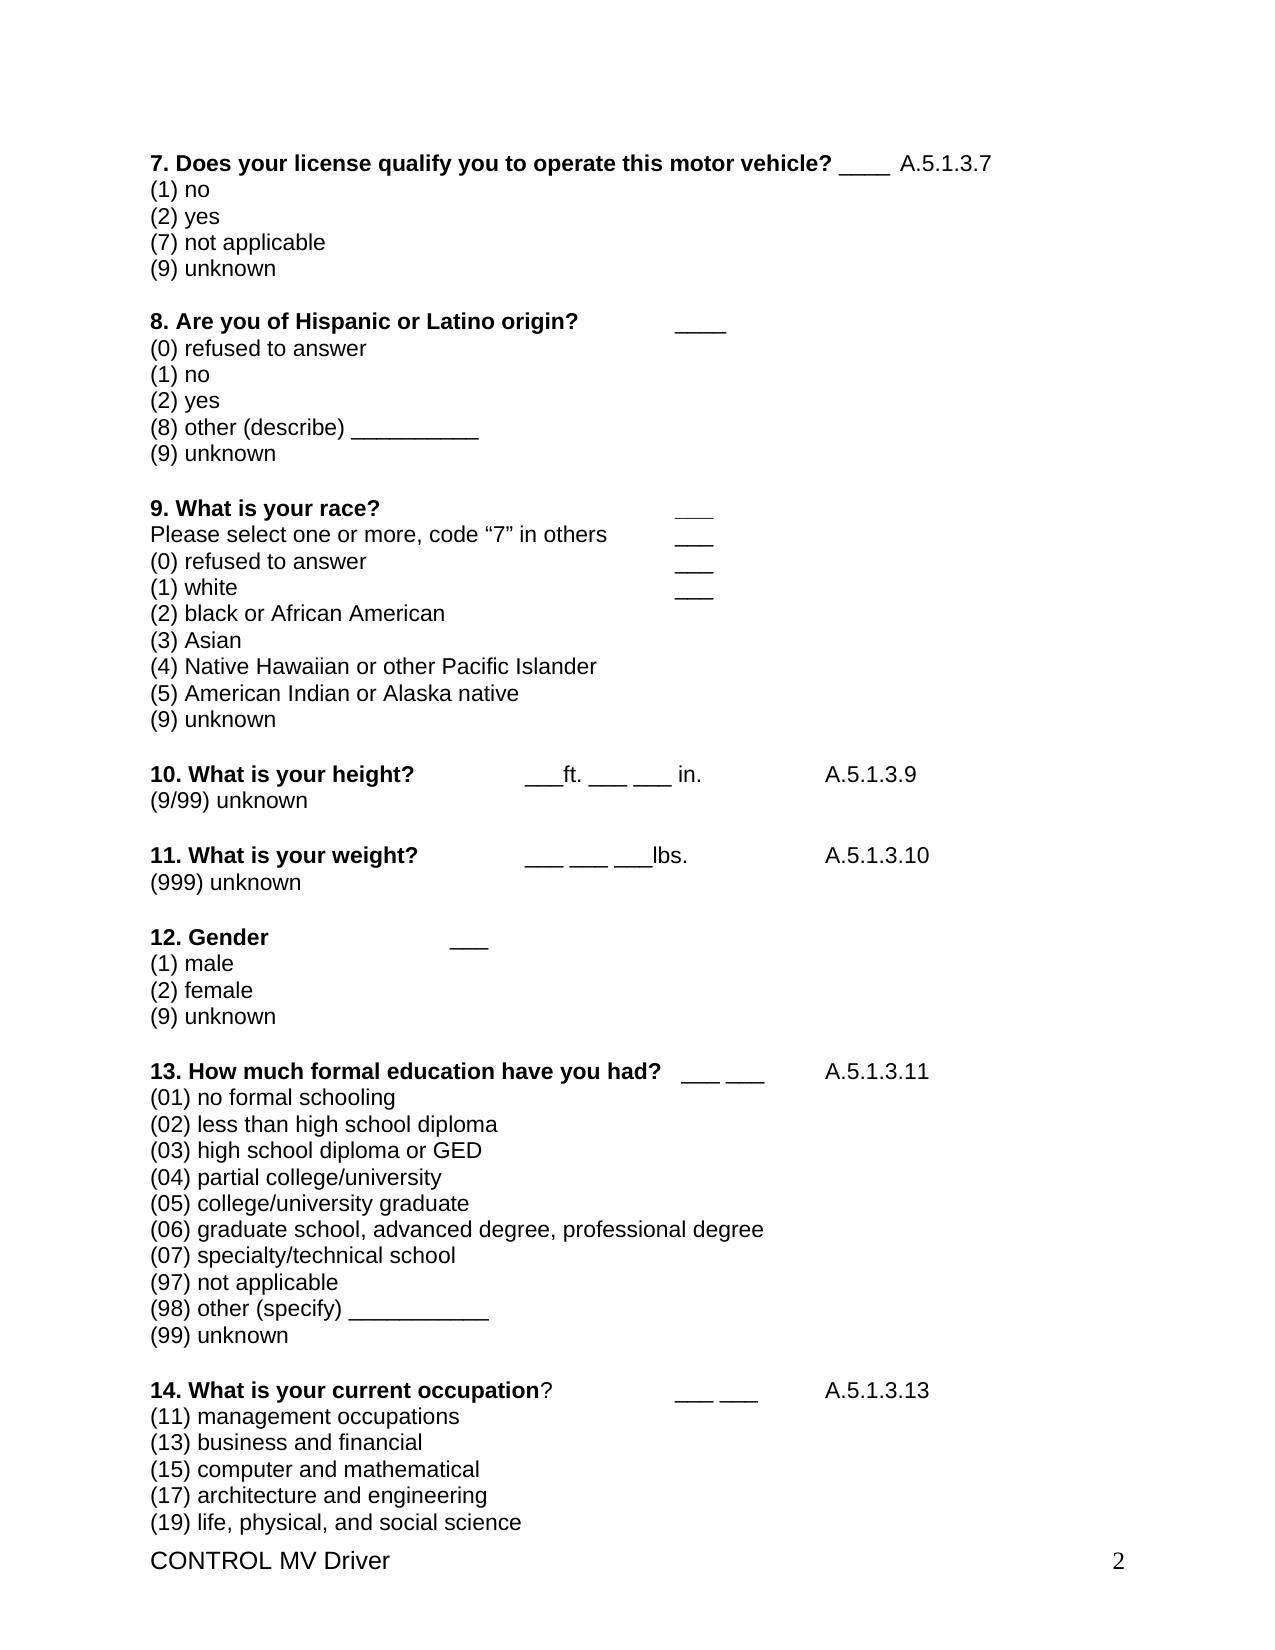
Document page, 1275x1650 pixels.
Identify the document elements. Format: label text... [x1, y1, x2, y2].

text 10. What is your height? ___ft. ___ ___ in. A.5.1.3.9 [150, 761, 1125, 787]
text (13) business and financial [150, 1429, 1125, 1456]
text (0) refused to answer [150, 334, 1125, 361]
text 7. Does your license qualify you to operate this motor vehicle? ____ A.5.1.3.7 [150, 150, 1125, 176]
text (7) not applicable [150, 229, 1125, 255]
text (01) no formal schooling [150, 1084, 1125, 1111]
text (5) American Indian or Alaska native [150, 679, 1125, 706]
text (17) architecture and engineering [150, 1482, 1125, 1508]
text (11) management occupations [150, 1403, 1125, 1429]
text (2) black or African American [150, 600, 1125, 627]
text (02) less than high school diploma [150, 1111, 1125, 1137]
text (9) unknown [150, 1003, 1125, 1029]
text (03) high school diploma or GED [150, 1137, 1125, 1163]
text (1) male [150, 950, 1125, 977]
text (999) unknown [150, 869, 1125, 895]
text (2) female [150, 977, 1125, 1003]
text (4) Native Hawaiian or other Pacific Islander [150, 653, 1125, 679]
text (3) Asian [150, 627, 1125, 653]
text (9) unknown [150, 706, 1125, 732]
text 14. What is your current occupation? ___ ___ A.5.1.3.13 [150, 1377, 1125, 1403]
text 11. What is your weight? ___ ___ ___lbs. A.5.1.3.10 [150, 842, 1125, 869]
text (0) refused to answer ___ [150, 548, 1125, 574]
text Please select one or more, code “7” in others ___ [150, 521, 1125, 548]
text 13. How much formal education have you had? ___ ___ A.5.1.3.11 [150, 1058, 1125, 1084]
text (19) life, physical, and social science [150, 1508, 1125, 1535]
text (9) unknown [150, 255, 1125, 282]
text 9. What is your race? ___ [150, 495, 1125, 521]
text (15) computer and mathematical [150, 1456, 1125, 1482]
text (05) college/university graduate [150, 1190, 1125, 1216]
text 12. Gender ___ [150, 924, 1125, 950]
text (98) other (specify) ___________ [150, 1295, 1125, 1322]
text (1) white ___ [150, 574, 1125, 600]
text (9/99) unknown [150, 787, 1125, 814]
text (04) partial college/university [150, 1163, 1125, 1190]
text (2) yes [150, 387, 1125, 413]
text (07) specialty/technical school [150, 1242, 1125, 1269]
text 8. Are you of Hispanic or Latino origin? ____ [150, 308, 1125, 334]
text (99) unknown [150, 1322, 1125, 1348]
text (8) other (describe) __________ [150, 413, 1125, 440]
text (9) unknown [150, 440, 1125, 466]
text (2) yes [150, 203, 1125, 229]
text (97) not applicable [150, 1269, 1125, 1295]
text (06) graduate school, advanced degree, professional degree [150, 1216, 1125, 1242]
text (1) no [150, 361, 1125, 387]
text (1) no [150, 176, 1125, 203]
